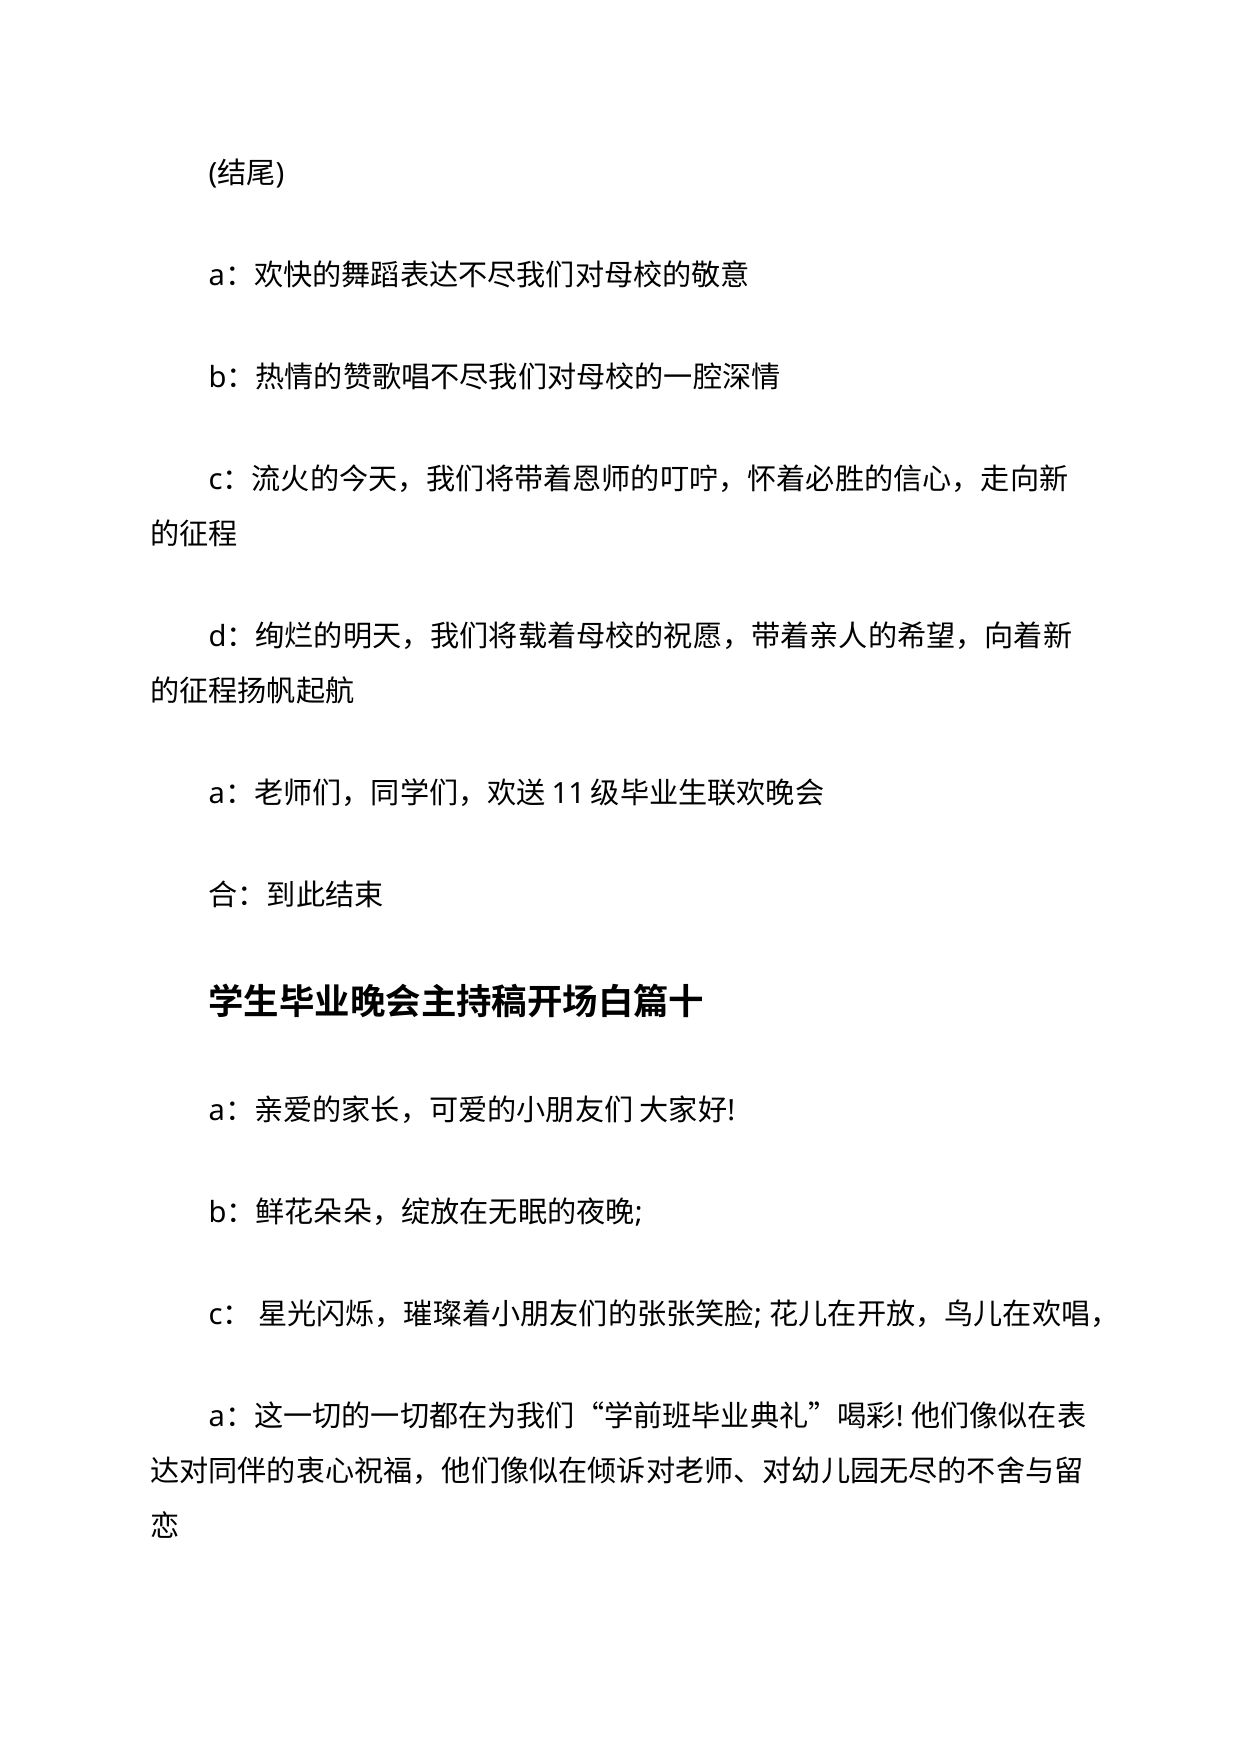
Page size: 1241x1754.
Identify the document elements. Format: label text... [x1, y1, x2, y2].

text d：绚烂的明天，我们将载着母校的祝愿，带着亲人的希望，向着新的征程扬帆起航 [150, 613, 1090, 710]
text a：欢快的舞蹈表达不尽我们对母校的敬意 [150, 252, 1090, 294]
text a：老师们，同学们，欢送11级毕业生联欢晚会 [150, 769, 1090, 812]
text c： 星光闪烁，璀璨着小朋友们的张张笑脸; 花儿在开放，鸟儿在欢唱， [150, 1291, 1090, 1333]
text b：热情的赞歌唱不尽我们对母校的一腔深情 [150, 354, 1090, 396]
text b：鲜花朵朵，绽放在无眠的夜晚; [150, 1189, 1090, 1231]
text 合：到此结束 [150, 871, 1090, 914]
text c：流火的今天，我们将带着恩师的叮咛，怀着必胜的信心，走向新的征程 [150, 456, 1090, 553]
text a：亲爱的家长，可爱的小朋友们 大家好! [150, 1087, 1090, 1129]
text (结尾) [150, 150, 1090, 192]
text a：这一切的一切都在为我们“学前班毕业典礼”喝彩! 他们像似在表达对同伴的衷心祝福，他们像似在倾诉对老师、对幼儿园无尽的不舍与留恋 [150, 1393, 1090, 1545]
text 学生毕业晚会主持稿开场白篇十 [150, 973, 1090, 1024]
